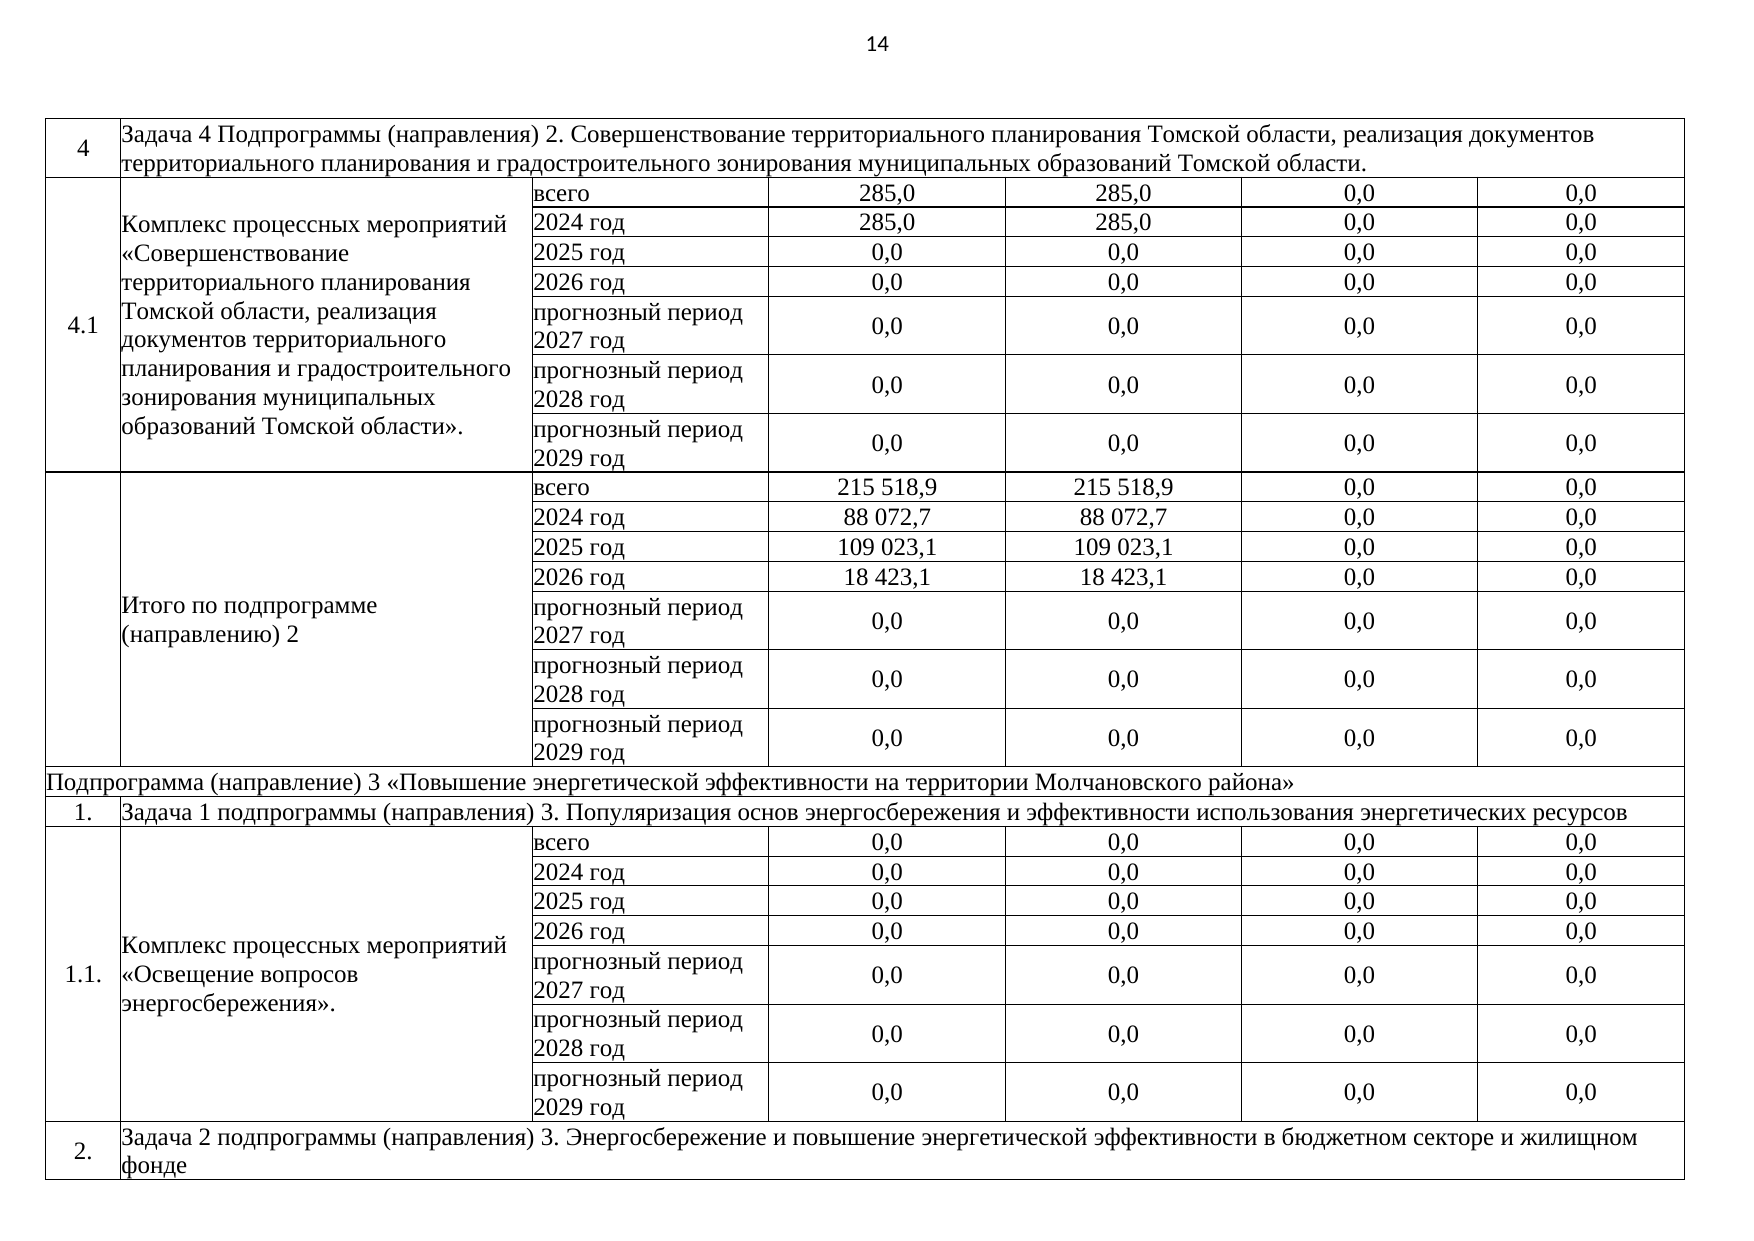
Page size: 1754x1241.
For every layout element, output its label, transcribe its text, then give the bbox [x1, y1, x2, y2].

table_cell 0,0 [769, 237, 1005, 266]
table_cell 215 518,9 [769, 473, 1005, 501]
table_cell прогнозный период 2027 год [533, 592, 768, 649]
table_cell 0,0 [769, 1063, 1005, 1121]
table_cell 18 423,1 [769, 562, 1005, 591]
table_cell 0,0 [769, 267, 1005, 296]
table_cell 0,0 [1478, 916, 1684, 945]
table_cell 0,0 [1242, 1063, 1477, 1121]
table_cell 0,0 [1006, 946, 1241, 1003]
table_cell 0,0 [769, 916, 1005, 945]
table_cell 0,0 [1478, 827, 1684, 856]
table_cell 0,0 [1006, 355, 1241, 413]
table_cell 2026 год [533, 916, 768, 945]
table_cell 285,0 [769, 208, 1005, 236]
table_cell 0,0 [1478, 886, 1684, 915]
table_cell прогнозный период 2027 год [533, 946, 768, 1003]
table_cell 0,0 [769, 414, 1005, 471]
table_cell 1. [46, 797, 120, 826]
table_cell 18 423,1 [1006, 562, 1241, 591]
table_cell 2025 год [533, 886, 768, 915]
table_cell 0,0 [769, 592, 1005, 649]
table_cell 0,0 [1478, 473, 1684, 501]
table_cell Итого по подпрограмме (направлению) 2 [121, 473, 532, 766]
table_cell 2026 год [533, 267, 768, 296]
table_cell 0,0 [1478, 1005, 1684, 1062]
table_cell 0,0 [1242, 592, 1477, 649]
table_cell 2024 год [533, 502, 768, 531]
table_cell [46, 473, 120, 766]
table_cell 0,0 [1006, 709, 1241, 766]
table_cell 0,0 [1242, 178, 1477, 206]
table_cell прогнозный период 2027 год [533, 297, 768, 354]
table_cell 0,0 [1006, 916, 1241, 945]
table_cell 0,0 [1478, 946, 1684, 1003]
table_cell 0,0 [1242, 562, 1477, 591]
table_cell 0,0 [1006, 1005, 1241, 1062]
table_cell 0,0 [769, 297, 1005, 354]
table_cell 2. [46, 1122, 120, 1179]
table_cell Задача 2 подпрограммы (направления) 3. Энергосбережение и повышение энергетической эффективности в бюджетном секторе и жилищном фонде [121, 1122, 1684, 1179]
table_cell 0,0 [1242, 355, 1477, 413]
table_cell 0,0 [1006, 297, 1241, 354]
table_cell 0,0 [769, 946, 1005, 1003]
table_cell 0,0 [1242, 916, 1477, 945]
table_cell Задача 4 Подпрограммы (направления) 2. Совершенствование территориального планирования Томской области, реализация документов территориального планирования и градостроительного зонирования муниципальных образований Томской области. [121, 119, 1684, 177]
table_cell 0,0 [1478, 857, 1684, 885]
table_cell 88 072,7 [1006, 502, 1241, 531]
table_cell 285,0 [1006, 208, 1241, 236]
table_cell 0,0 [1478, 355, 1684, 413]
table_cell 0,0 [1478, 297, 1684, 354]
table_cell 0,0 [1478, 1063, 1684, 1121]
table_cell 0,0 [1242, 532, 1477, 561]
table_cell 0,0 [1242, 208, 1477, 236]
table_cell 0,0 [1478, 178, 1684, 206]
table_cell 0,0 [1242, 237, 1477, 266]
table_cell 88 072,7 [769, 502, 1005, 531]
table_cell 0,0 [769, 650, 1005, 708]
table_cell 0,0 [1478, 650, 1684, 708]
table_cell прогнозный период 2028 год [533, 650, 768, 708]
table_cell Комплекс процессных мероприятий «Совершенствование территориального планирования Томской области, реализация документов территориального планирования и градостроительного зонирования муниципальных образований Томской области». [121, 178, 532, 471]
table_cell 0,0 [1242, 946, 1477, 1003]
table_cell 2024 год [533, 208, 768, 236]
table_cell 0,0 [1242, 502, 1477, 531]
table_cell 0,0 [1478, 532, 1684, 561]
table_cell 0,0 [1478, 208, 1684, 236]
table_cell 109 023,1 [1006, 532, 1241, 561]
table_cell 0,0 [1242, 414, 1477, 471]
table_cell 0,0 [1242, 857, 1477, 885]
table_cell 2024 год [533, 857, 768, 885]
table_cell прогнозный период 2029 год [533, 709, 768, 766]
table_cell прогнозный период 2028 год [533, 355, 768, 413]
table_cell прогнозный период 2029 год [533, 1063, 768, 1121]
table_cell 0,0 [1006, 267, 1241, 296]
table_cell 0,0 [769, 709, 1005, 766]
table_cell 0,0 [1242, 827, 1477, 856]
table_cell 0,0 [1478, 502, 1684, 531]
table_cell 4 [46, 119, 120, 177]
table_cell 0,0 [1006, 1063, 1241, 1121]
table_cell 0,0 [769, 886, 1005, 915]
table_cell всего [533, 827, 768, 856]
table_cell 285,0 [1006, 178, 1241, 206]
table_cell 0,0 [769, 857, 1005, 885]
table_cell прогнозный период 2028 год [533, 1005, 768, 1062]
table_cell 285,0 [769, 178, 1005, 206]
table_cell 0,0 [769, 827, 1005, 856]
table_cell 0,0 [1006, 857, 1241, 885]
table_cell 2025 год [533, 532, 768, 561]
table_cell 0,0 [1478, 414, 1684, 471]
table_cell 0,0 [1006, 237, 1241, 266]
table_cell 2025 год [533, 237, 768, 266]
table_cell 1.1. [46, 827, 120, 1121]
table_cell 2026 год [533, 562, 768, 591]
table_cell всего [533, 473, 768, 501]
table_cell 0,0 [1478, 592, 1684, 649]
table_cell 0,0 [1478, 562, 1684, 591]
table_cell прогнозный период 2029 год [533, 414, 768, 471]
table_cell 4.1 [46, 178, 120, 471]
table_cell 0,0 [1006, 592, 1241, 649]
table_cell 0,0 [1242, 709, 1477, 766]
table_cell 0,0 [1478, 237, 1684, 266]
table_cell 0,0 [1478, 709, 1684, 766]
table_cell Подпрограмма (направление) 3 «Повышение энергетической эффективности на территории Молчановского района» [46, 767, 1684, 796]
table_cell Задача 1 подпрограммы (направления) 3. Популяризация основ энергосбережения и эффективности использования энергетических ресурсов [121, 797, 1684, 826]
table_cell 0,0 [1006, 886, 1241, 915]
table_cell 0,0 [769, 1005, 1005, 1062]
table_cell 0,0 [1006, 827, 1241, 856]
table_cell 0,0 [1242, 473, 1477, 501]
table_cell 0,0 [1242, 650, 1477, 708]
table_cell 0,0 [769, 355, 1005, 413]
table_cell 0,0 [1006, 650, 1241, 708]
table_cell 215 518,9 [1006, 473, 1241, 501]
table_cell 0,0 [1242, 886, 1477, 915]
table_cell 0,0 [1242, 267, 1477, 296]
table_cell 109 023,1 [769, 532, 1005, 561]
table_cell 0,0 [1242, 297, 1477, 354]
table_cell 0,0 [1242, 1005, 1477, 1062]
table_cell 0,0 [1006, 414, 1241, 471]
table_cell Комплекс процессных мероприятий «Освещение вопросов энергосбережения». [121, 827, 532, 1121]
table_cell 0,0 [1478, 267, 1684, 296]
table_cell всего [533, 178, 768, 206]
